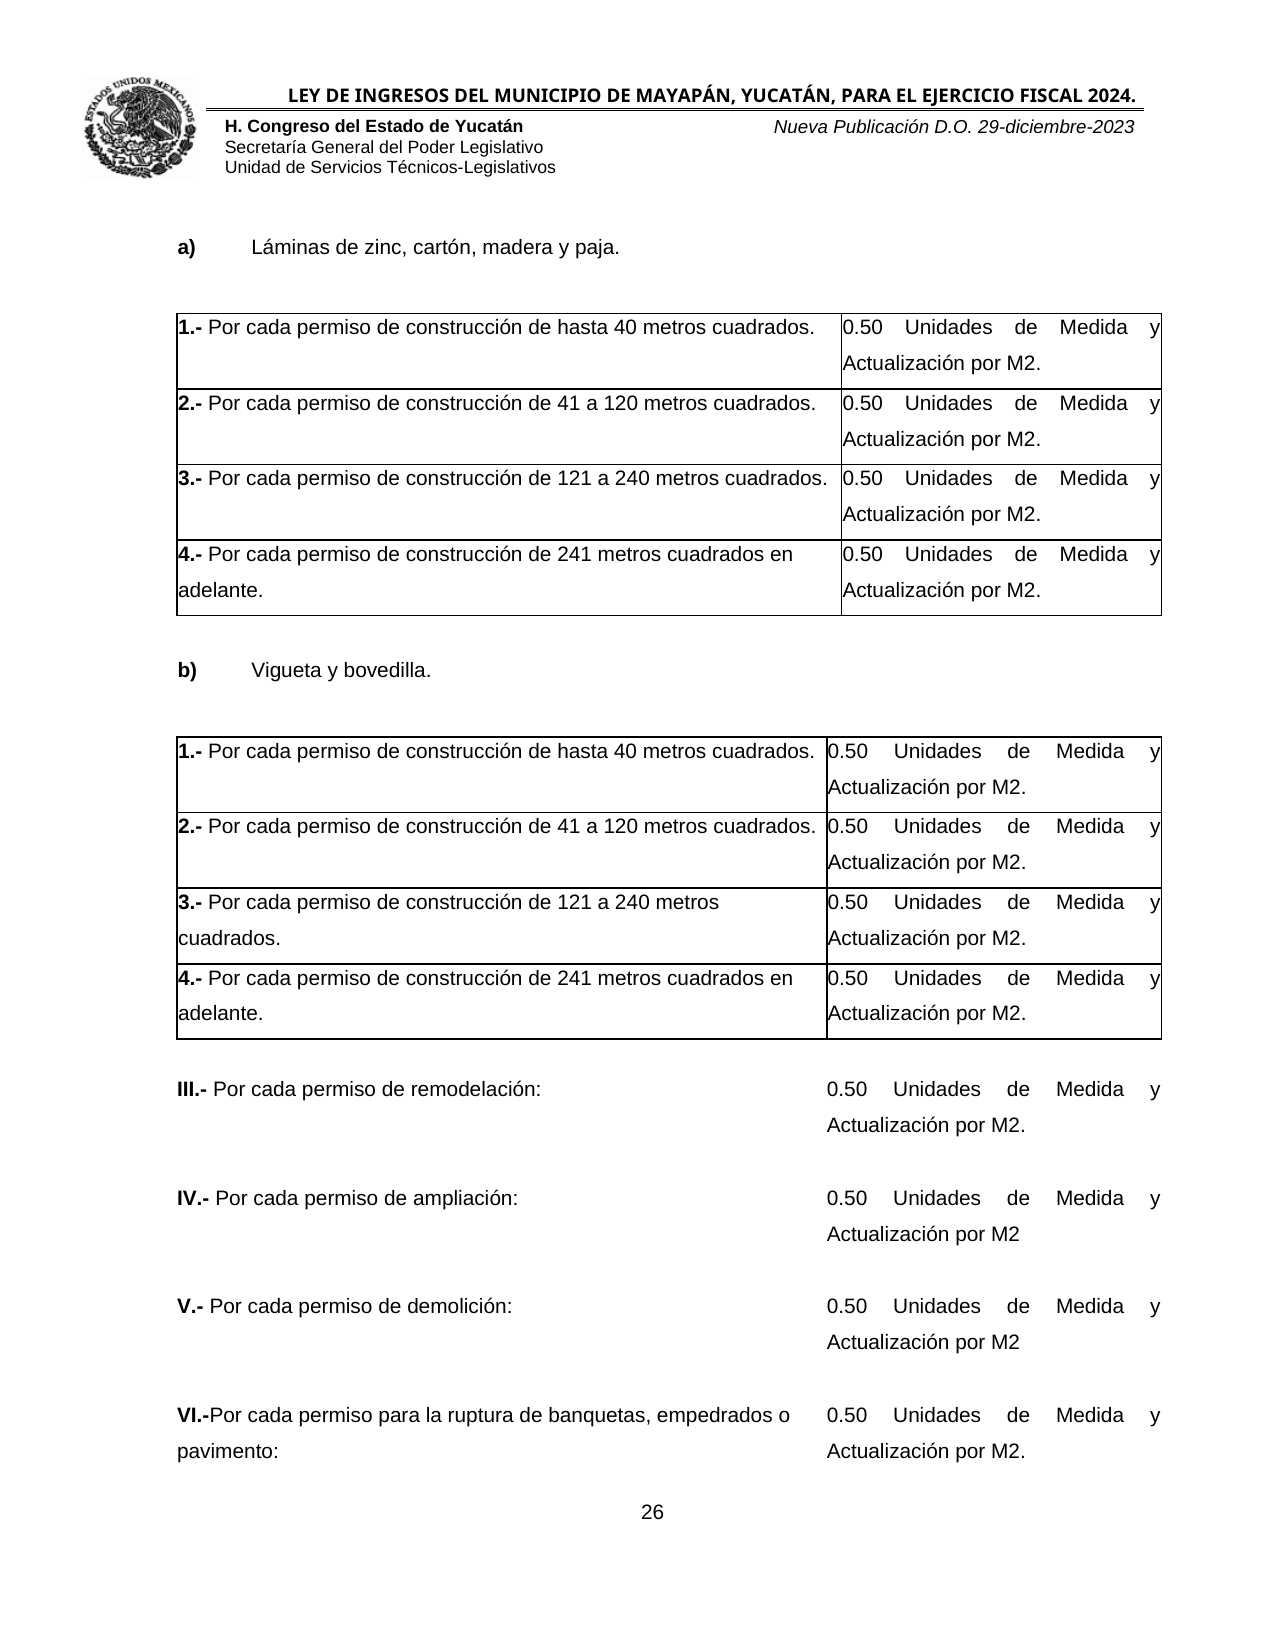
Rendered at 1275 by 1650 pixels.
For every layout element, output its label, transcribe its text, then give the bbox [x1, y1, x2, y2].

table_cell V.- Por cada permiso de demolición: [176, 1293, 826, 1402]
table_cell 0.50 Unidades de Medida y Actualización por M2 [826, 1185, 1161, 1293]
table_cell 2.- Por cada permiso de construcción de 41 a 120 metros cuadrados. [178, 390, 841, 464]
table_header 0.50 Unidades de Medida y Actualización por M2. [828, 738, 1161, 812]
table_cell 3.- Por cada permiso de construcción de 121 a 240 metros cuadrados. [178, 889, 826, 963]
table_cell 0.50 Unidades de Medida y Actualización por M2. [828, 965, 1161, 1038]
table_cell 0.50 Unidades de Medida y Actualización por M2. [842, 465, 1161, 539]
table_cell 3.- Por cada permiso de construcción de 121 a 240 metros cuadrados. [178, 465, 841, 539]
table_cell 0.50 Unidades de Medida y Actualización por M2. [828, 889, 1161, 963]
list Láminas de zinc, cartón, madera y paja. [177, 235, 1126, 259]
table_header 1.- Por cada permiso de construcción de hasta 40 metros cuadrados. [178, 738, 826, 812]
table_cell IV.- Por cada permiso de ampliación: [176, 1185, 826, 1293]
table_cell 0.50 Unidades de Medida y Actualización por M2. [842, 541, 1161, 615]
table_header III.- Por cada permiso de remodelación: [176, 1076, 826, 1184]
table_cell 4.- Por cada permiso de construcción de 241 metros cuadrados en adelante. [178, 541, 841, 615]
table_header 1.- Por cada permiso de construcción de hasta 40 metros cuadrados. [178, 314, 841, 388]
table_cell 2.- Por cada permiso de construcción de 41 a 120 metros cuadrados. [178, 813, 826, 887]
list Vigueta y bovedilla. [177, 658, 1126, 682]
table_cell 0.50 Unidades de Medida y Actualización por M2. [842, 390, 1161, 464]
table_cell 4.- Por cada permiso de construcción de 241 metros cuadrados en adelante. [178, 965, 826, 1038]
table_cell 0.50 Unidades de Medida y Actualización por M2. [828, 813, 1161, 887]
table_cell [826, 1402, 1161, 1476]
table_header 0.50 Unidades de Medida y Actualización por M2. [826, 1076, 1161, 1184]
table_header 0.50 Unidades de Medida y Actualización por M2. [842, 314, 1161, 388]
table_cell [176, 1402, 826, 1476]
table_cell 0.50 Unidades de Medida y Actualización por M2 [826, 1293, 1161, 1402]
